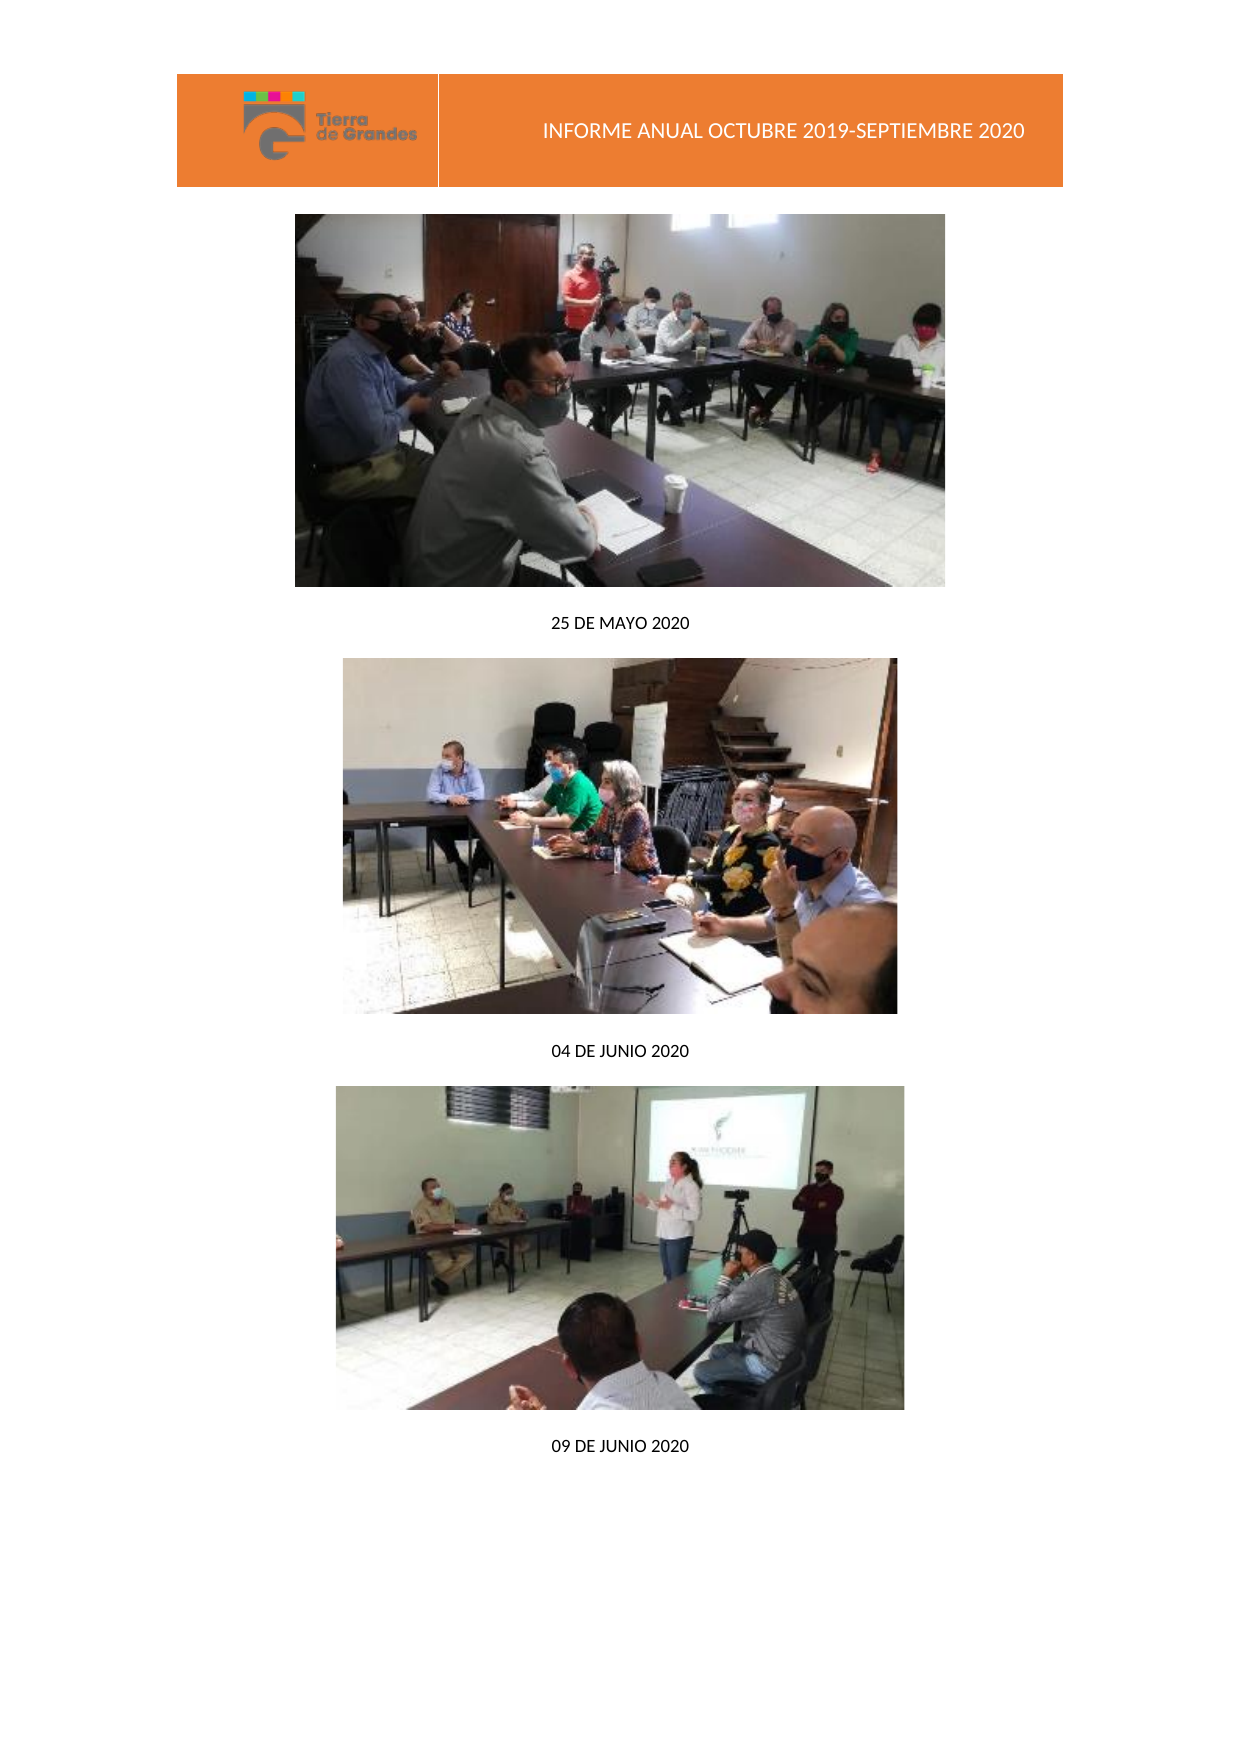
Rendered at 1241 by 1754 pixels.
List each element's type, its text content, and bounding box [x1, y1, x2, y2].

picture [295, 214, 946, 587]
picture [342, 658, 898, 1014]
text 25 DE MAYO 2020 [177, 611, 1063, 634]
picture [238, 85, 427, 175]
text 04 DE JUNIO 2020 [177, 1039, 1063, 1062]
text 09 DE JUNIO 2020 [177, 1434, 1063, 1457]
picture [335, 1086, 905, 1410]
